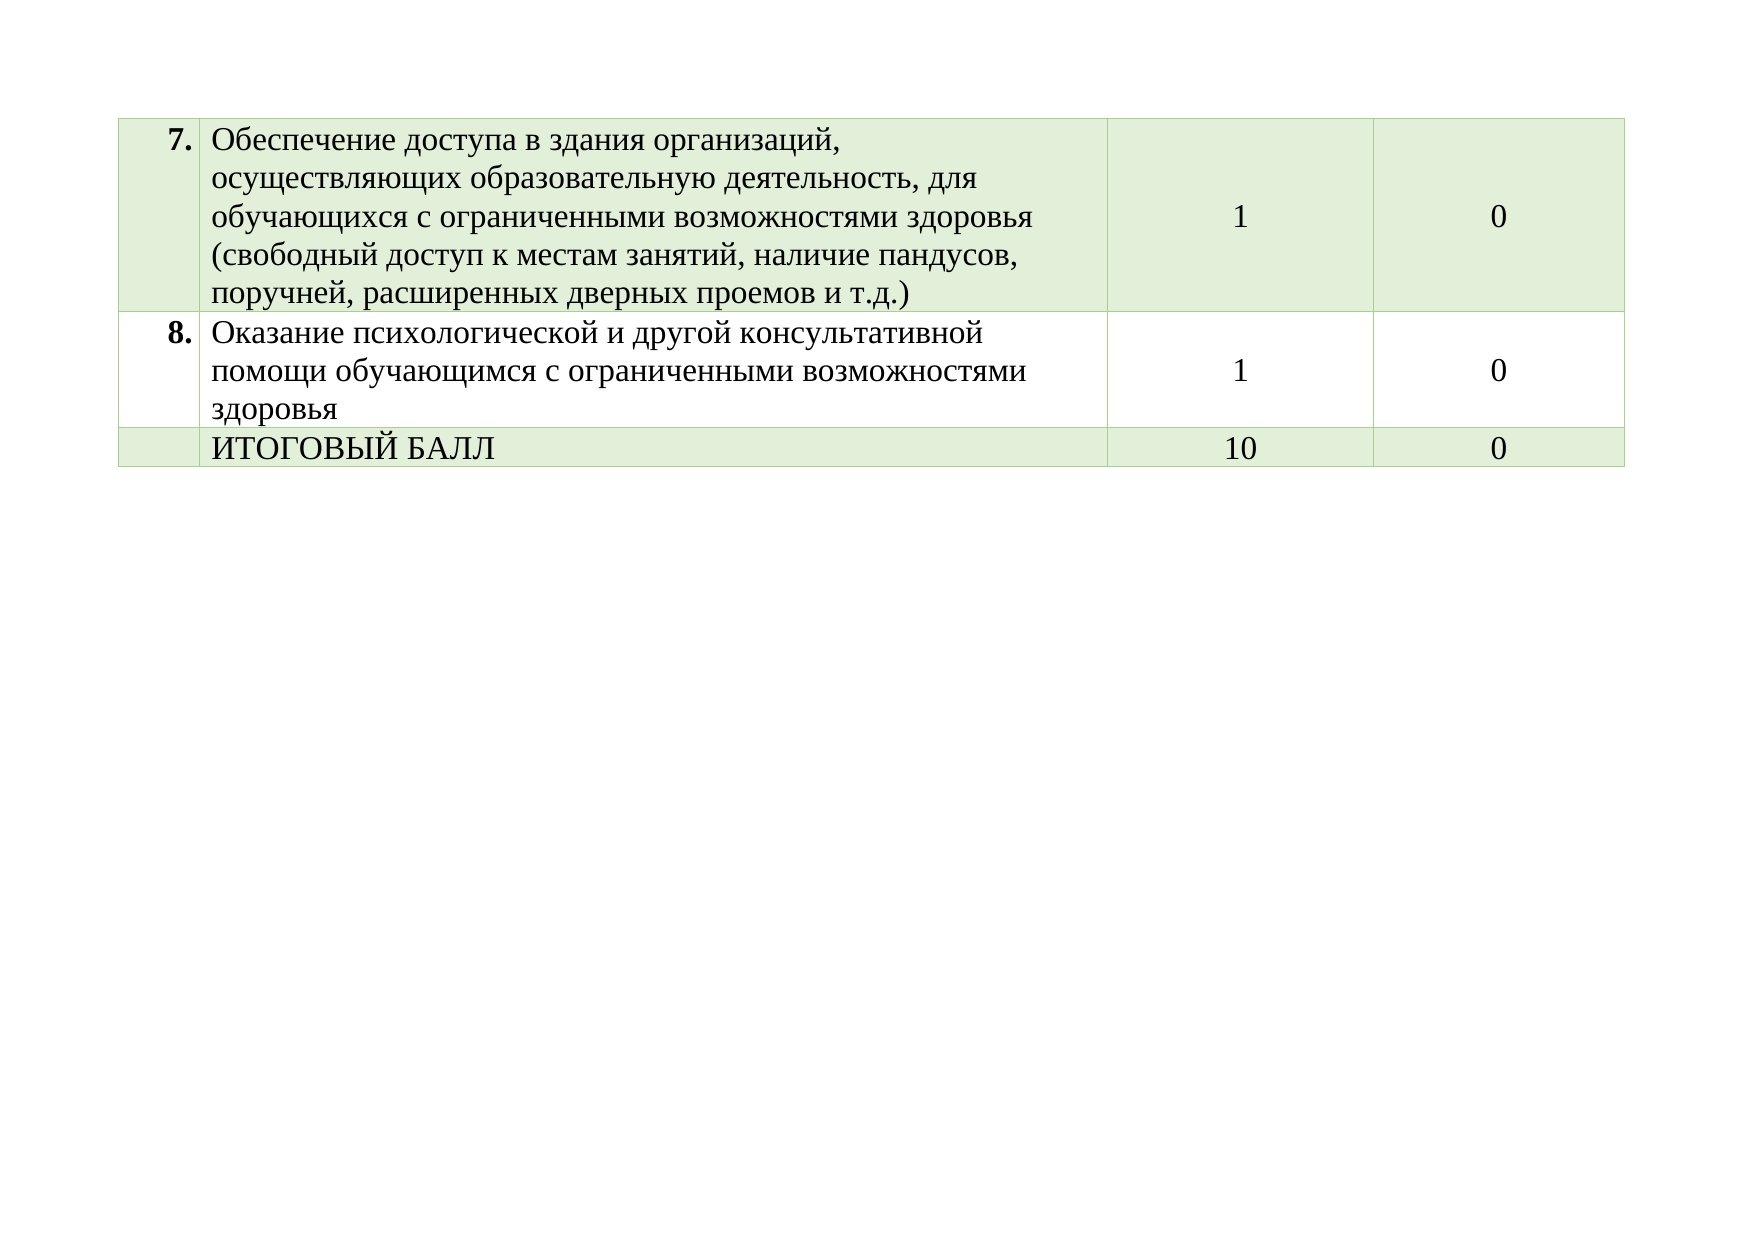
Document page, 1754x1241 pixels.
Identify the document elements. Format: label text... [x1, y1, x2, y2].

table_cell [119, 428, 199, 466]
table_cell ИТОГОВЫЙ БАЛЛ [200, 428, 1107, 466]
table_cell Оказание психологической и другой консультативной помощи обучающимся с ограниченными возможностями здоровья [200, 312, 1107, 427]
table_cell [119, 119, 199, 311]
table_cell 0 [1374, 312, 1624, 427]
table_cell Обеспечение доступа в здания организаций, осуществляющих образовательную деятельность, для обучающихся с ограниченными возможностями здоровья (свободный доступ к местам занятий, наличие пандусов, поручней, расширенных дверных проемов и т.д.) [200, 119, 1107, 311]
table_cell 1 [1108, 312, 1373, 427]
table_cell 10 [1108, 428, 1373, 466]
table_cell [119, 312, 199, 427]
table_cell 1 [1108, 119, 1373, 311]
table_cell 0 [1374, 428, 1624, 466]
table_cell 0 [1374, 119, 1624, 311]
